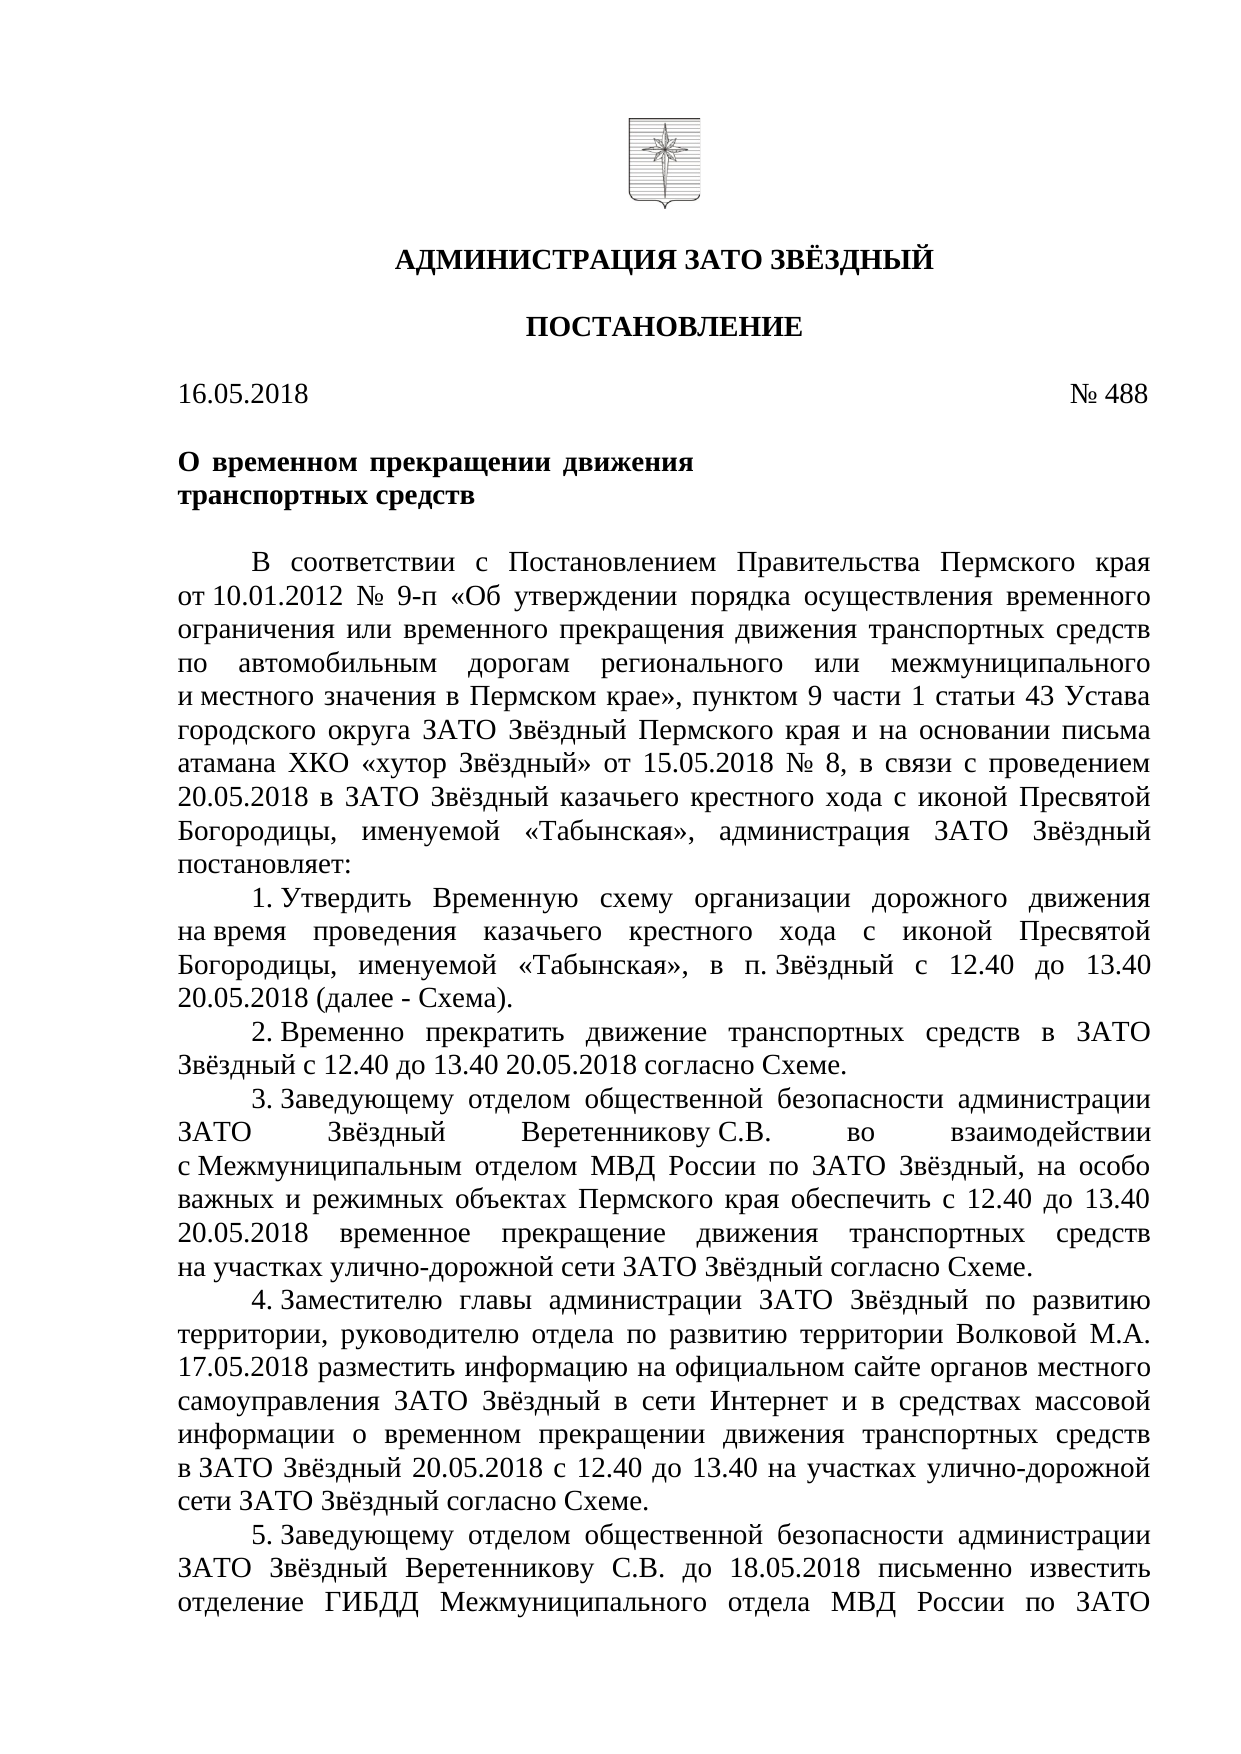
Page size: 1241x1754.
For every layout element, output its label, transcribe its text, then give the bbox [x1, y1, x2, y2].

picture [628, 118, 701, 209]
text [177, 1517, 1152, 1618]
subtitle АДМИНИСТРАЦИЯ ЗАТО ЗВЁЗДНЫЙ [177, 242, 1152, 276]
text 16.05.2018 № 488 [177, 377, 1152, 410]
text 2. Временно прекратить движение транспортных средств в ЗАТО Звёздный с 12.40 до 13.40 20.05.2018 согласно Схеме. [177, 1014, 1152, 1081]
text О временном прекращении движения транспортных средств [177, 444, 694, 511]
text В соответствии с Постановлением Правительства Пермского края от 10.01.2012 № 9-п «Об утверждении порядка осуществления временного ограничения или временного прекращения движения транспортных средств по автомобильным дорогам регионального или межмуниципального и местного значения в Пермском крае», пунктом 9 части 1 статьи 43 Устава городского округа ЗАТО Звёздный Пермского края и на основании письма атамана ХКО «хутор Звёздный» от 15.05.2018 № 8, в связи с проведением 20.05.2018 в ЗАТО Звёздный казачьего крестного хода с иконой Пресвятой Богородицы, именуемой «Табынская», администрация ЗАТО Звёздный постановляет: [177, 544, 1152, 880]
text постановление [177, 309, 1152, 343]
text 1. Утвердить Временную схему организации дорожного движения на время проведения казачьего крестного хода с иконой Пресвятой Богородицы, именуемой «Табынская», в п. Звёздный с 12.40 до 13.40 20.05.2018 (далее - Схема). [177, 880, 1152, 1014]
text 3. Заведующему отделом общественной безопасности администрации ЗАТО Звёздный Веретенникову С.В. во взаимодействии с Межмуниципальным отделом МВД России по ЗАТО Звёздный, на особо важных и режимных объектах Пермского края обеспечить с 12.40 до 13.40 20.05.2018 временное прекращение движения транспортных средств на участках улично-дорожной сети ЗАТО Звёздный согласно Схеме. [177, 1081, 1152, 1282]
text 4. Заместителю главы администрации ЗАТО Звёздный по развитию территории, руководителю отдела по развитию территории Волковой М.А. 17.05.2018 разместить информацию на официальном сайте органов местного самоуправления ЗАТО Звёздный в сети Интернет и в средствах массовой информации о временном прекращении движения транспортных средств в ЗАТО Звёздный 20.05.2018 с 12.40 до 13.40 на участках улично-дорожной сети ЗАТО Звёздный согласно Схеме. [177, 1282, 1152, 1517]
